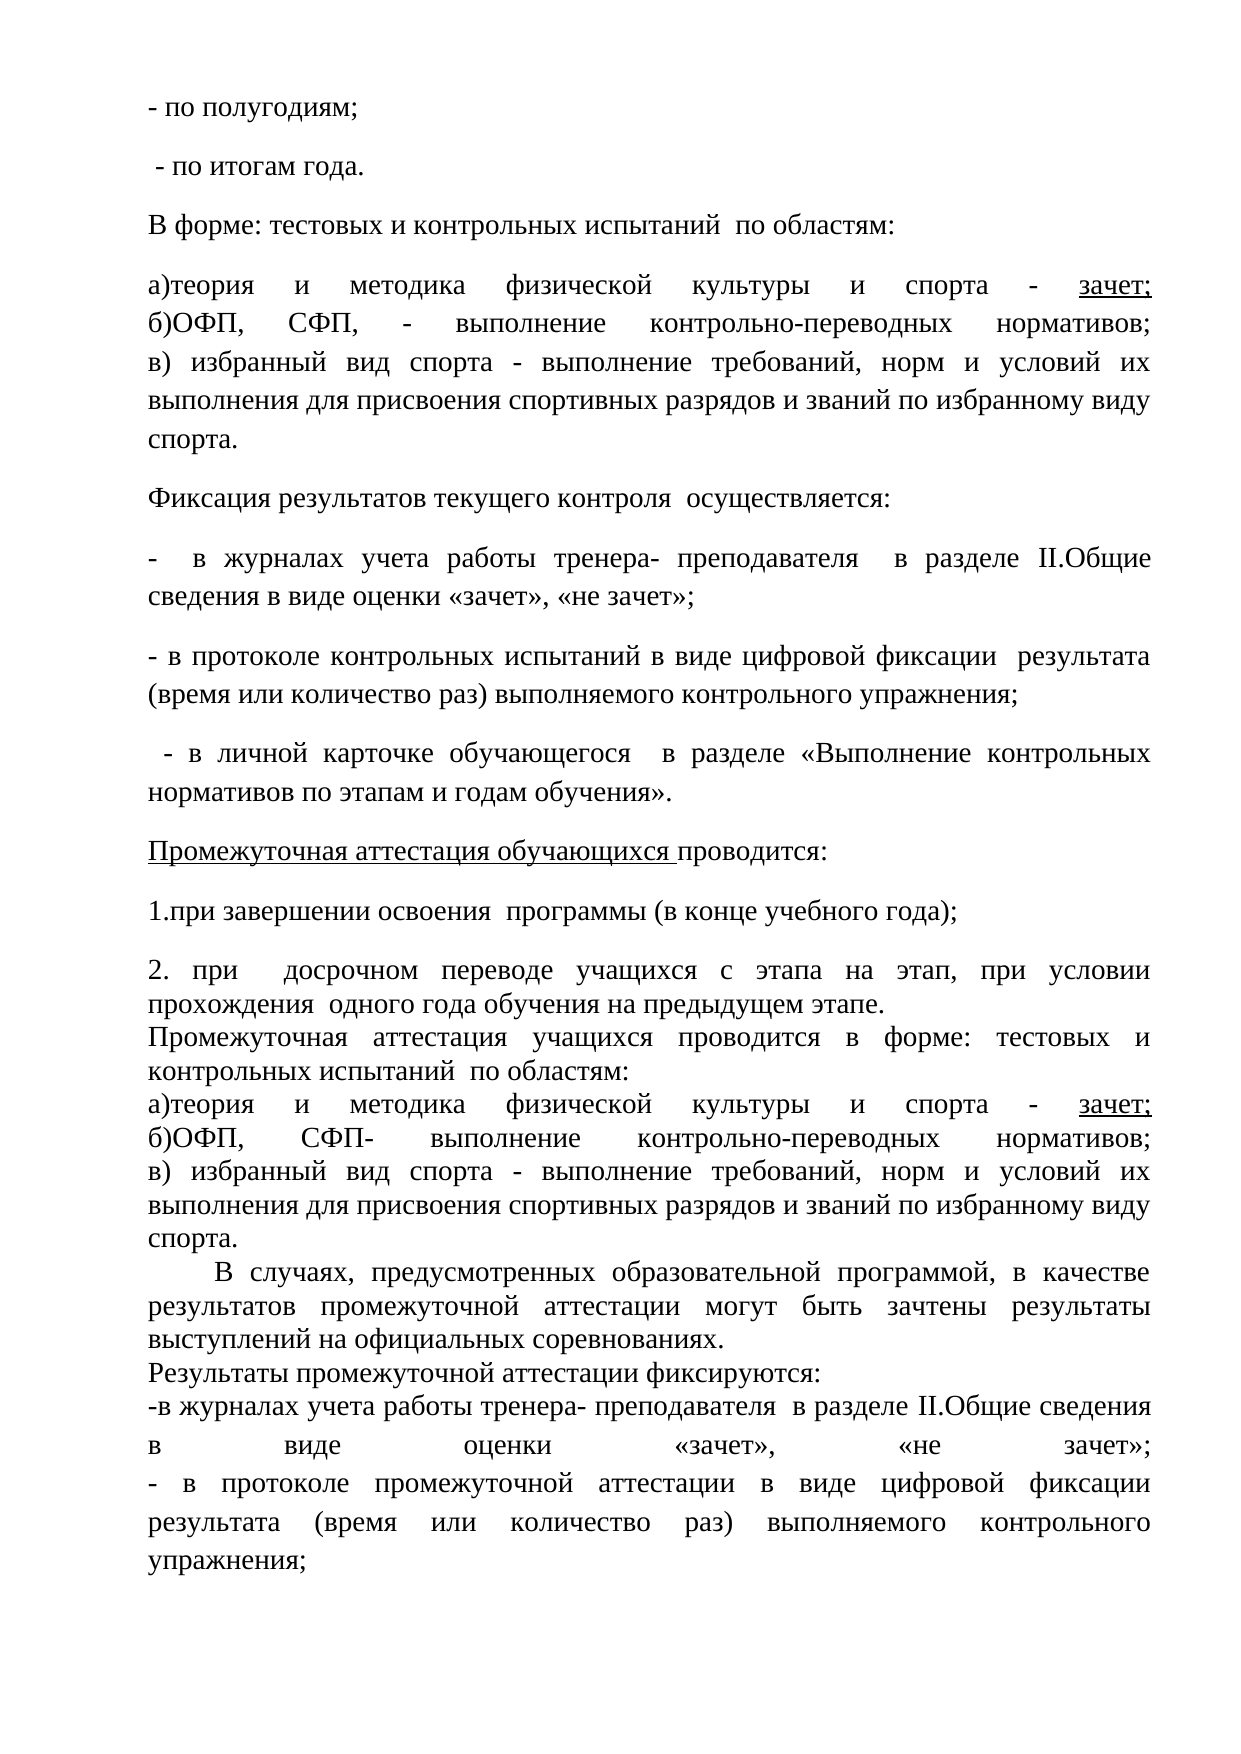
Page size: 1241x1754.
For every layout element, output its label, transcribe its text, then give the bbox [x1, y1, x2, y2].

text - по итогам года. [148, 148, 1152, 182]
text Промежуточная аттестация учащихся проводится в форме: тестовых и контрольных испытаний по областям: [148, 1019, 1152, 1086]
text В форме: тестовых и контрольных испытаний по областям: [148, 207, 1152, 241]
text 1.при завершении освоения программы (в конце учебного года); [148, 893, 1152, 926]
text - в протоколе контрольных испытаний в виде цифровой фиксации результата (время или количество раз) выполняемого контрольного упражнения; [148, 638, 1152, 710]
text - по полугодиям; [148, 89, 1152, 122]
text а)теория и методика физической культуры и спорта - зачет; б)ОФП, СФП, - выполнение контрольно-переводных нормативов; в) избранный вид спорта - выполнение требований, норм и условий их выполнения для присвоения спортивных разрядов и званий по избранному виду спорта. [148, 267, 1152, 454]
text - в личной карточке обучающегося в разделе «Выполнение контрольных нормативов по этапам и годам обучения». [148, 736, 1152, 808]
text Результаты промежуточной аттестации фиксируются: [148, 1355, 1152, 1388]
text а)теория и методика физической культуры и спорта - зачет; б)ОФП, СФП- выполнение контрольно-переводных нормативов; в) избранный вид спорта - выполнение требований, норм и условий их выполнения для присвоения спортивных разрядов и званий по избранному виду спорта. [148, 1086, 1152, 1254]
text - в журналах учета работы тренера- преподавателя в разделе II.Общие сведения в виде оценки «зачет», «не зачет»; [148, 540, 1152, 612]
text 2. при досрочном переводе учащихся с этапа на этап, при условии прохождения одного года обучения на предыдущем этапе. [148, 952, 1152, 1019]
text Промежуточная аттестация обучающихся проводится: [148, 833, 1152, 867]
text В случаях, предусмотренных образовательной программой, в качестве результатов промежуточной аттестации могут быть зачтены результаты выступлений на официальных соревнованиях. [148, 1254, 1152, 1355]
text Фиксация результатов текущего контроля осуществляется: [148, 480, 1152, 514]
text -в журналах учета работы тренера- преподавателя в разделе II.Общие сведения в виде оценки «зачет», «не зачет»; - в протоколе промежуточной аттестации в виде цифровой фиксации результата (время или количество раз) выполняемого контрольного упражнения; [148, 1388, 1152, 1576]
